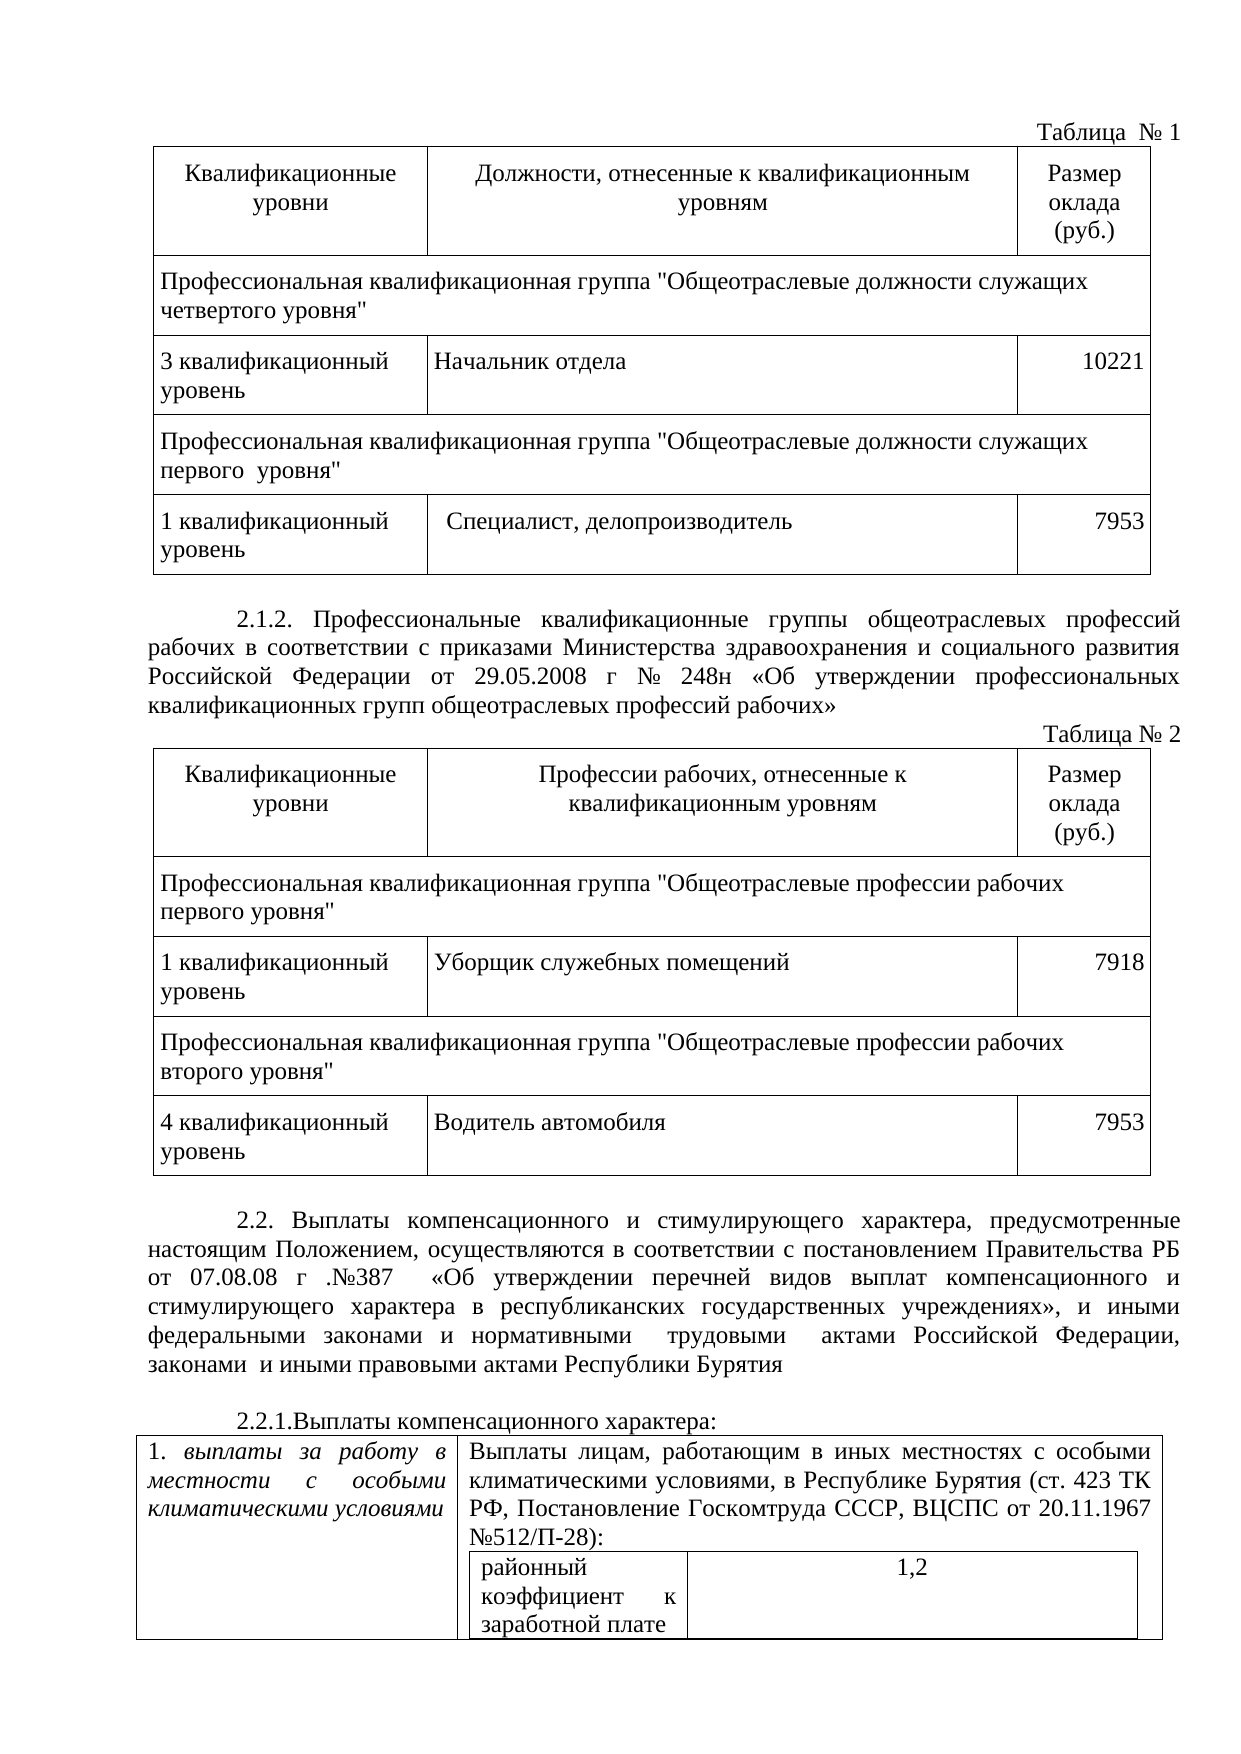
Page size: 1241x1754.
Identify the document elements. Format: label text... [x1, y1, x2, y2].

table_cell Уборщик служебных помещений [428, 937, 1017, 1016]
text Таблица № 1 [148, 117, 1181, 146]
table_cell Специалист, делопроизводитель [428, 495, 1017, 574]
table_cell Профессиональная квалификационная группа "Общеотраслевые профессии рабочих первого уровня" [154, 857, 1150, 936]
table_header Размер оклада (руб.) [1018, 147, 1150, 255]
table_header Квалификационные уровни [154, 147, 427, 255]
text 2.1.2. Профессиональные квалификационные группы общеотраслевых профессий рабочих в соответствии с приказами Министерства здравоохранения и социального развития Российской Федерации от 29.05.2008 г № 248н «Об утверждении профессиональных квалификационных групп общеотраслевых профессий рабочих» [148, 604, 1181, 719]
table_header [137, 1436, 457, 1639]
table_cell 3 квалификационный уровень [154, 336, 427, 414]
table_cell 7953 [1018, 495, 1150, 574]
table_header Профессии рабочих, отнесенные к квалификационным уровням [428, 749, 1017, 856]
text 2.2.1.Выплаты компенсационного характера: [148, 1406, 1181, 1435]
table_cell 1 квалификационный уровень [154, 495, 427, 574]
table_cell 7918 [1018, 937, 1150, 1016]
table_cell Профессиональная квалификационная группа "Общеотраслевые профессии рабочих второго уровня" [154, 1017, 1150, 1095]
table_cell Начальник отдела [428, 336, 1017, 414]
text 2.2. Выплаты компенсационного и стимулирующего характера, предусмотренные настоящим Положением, осуществляются в соответствии с постановлением Правительства РБ от 07.08.08 г .№387 «Об утверждении перечней видов выплат компенсационного и стимулирующего характера в республиканских государственных учреждениях», и иными федеральными законами и нормативными трудовыми актами Российской Федерации, законами и иными правовыми актами Республики Бурятия [148, 1205, 1181, 1377]
table_cell Профессиональная квалификационная группа "Общеотраслевые должности служащих первого уровня" [154, 415, 1150, 494]
table_cell 1 квалификационный уровень [154, 937, 427, 1016]
text Таблица № 2 [148, 719, 1181, 747]
table_cell Профессиональная квалификационная группа "Общеотраслевые должности служащих четвертого уровня" [154, 256, 1150, 334]
table_cell 10221 [1018, 336, 1150, 414]
table_header Должности, отнесенные к квалификационным уровням [428, 147, 1017, 255]
table_cell 7953 [1018, 1096, 1150, 1175]
table_header Размер оклада (руб.) [1018, 749, 1150, 856]
table_cell Водитель автомобиля [428, 1096, 1017, 1175]
table_cell 4 квалификационный уровень [154, 1096, 427, 1175]
table_header Квалификационные уровни [154, 749, 427, 856]
